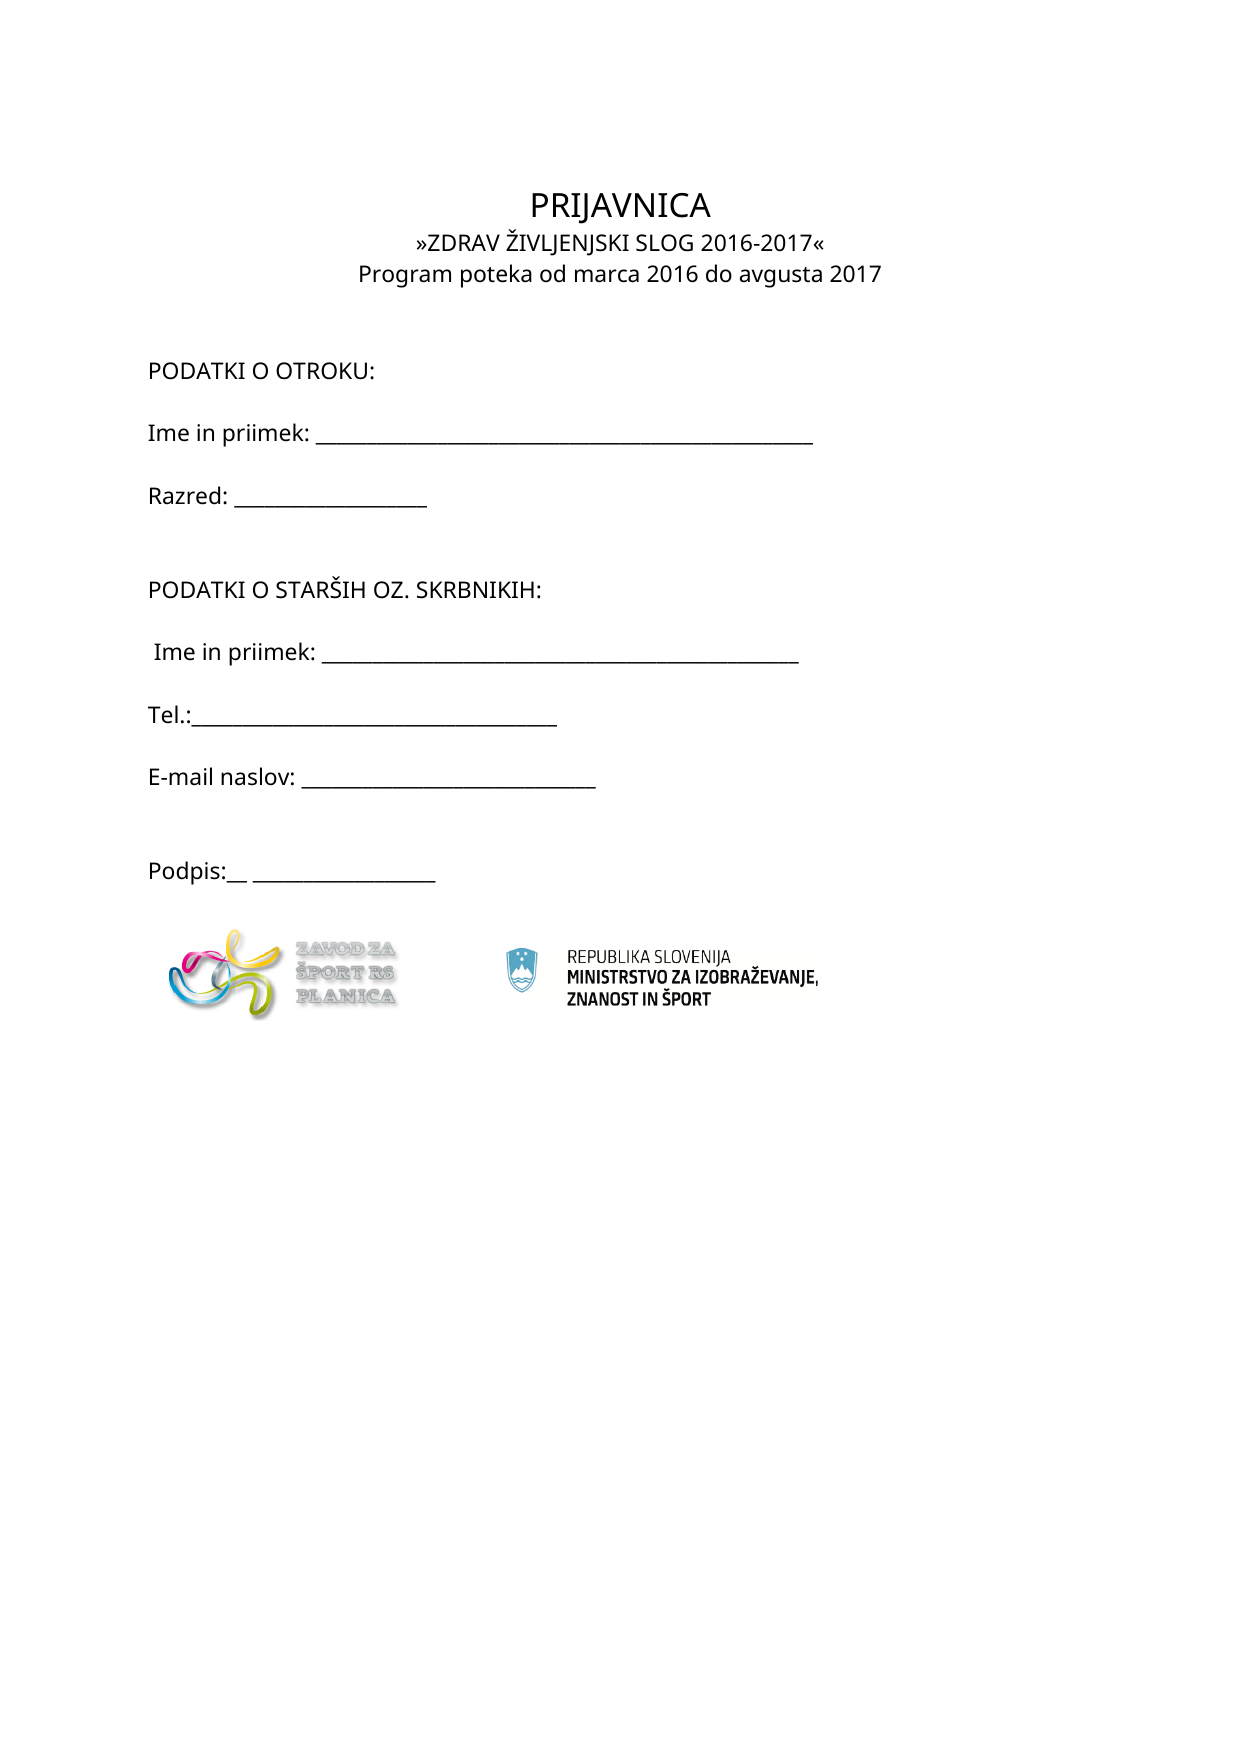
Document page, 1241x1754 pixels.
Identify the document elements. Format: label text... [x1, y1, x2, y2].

picture [506, 948, 818, 1021]
text PRIJAVNICA [148, 182, 1093, 227]
text Tel.:____________________________________ [148, 699, 1093, 730]
text Razred: ___________________ [148, 480, 1093, 511]
picture [147, 917, 406, 1021]
text Ime in priimek: _________________________________________________ [148, 417, 1093, 449]
text Podpis:__ __________________ [148, 855, 1093, 886]
text PODATKI O STARŠIH OZ. SKRBNIKIH: [148, 574, 1093, 605]
text E-mail naslov: _____________________________ [148, 761, 1093, 792]
text Ime in priimek: _______________________________________________ [148, 636, 1093, 667]
text Program poteka od marca 2016 do avgusta 2017 [148, 258, 1093, 289]
text »ZDRAV ŽIVLJENJSKI SLOG 2016-2017« [148, 227, 1093, 258]
text PODATKI O OTROKU: [148, 355, 1093, 386]
